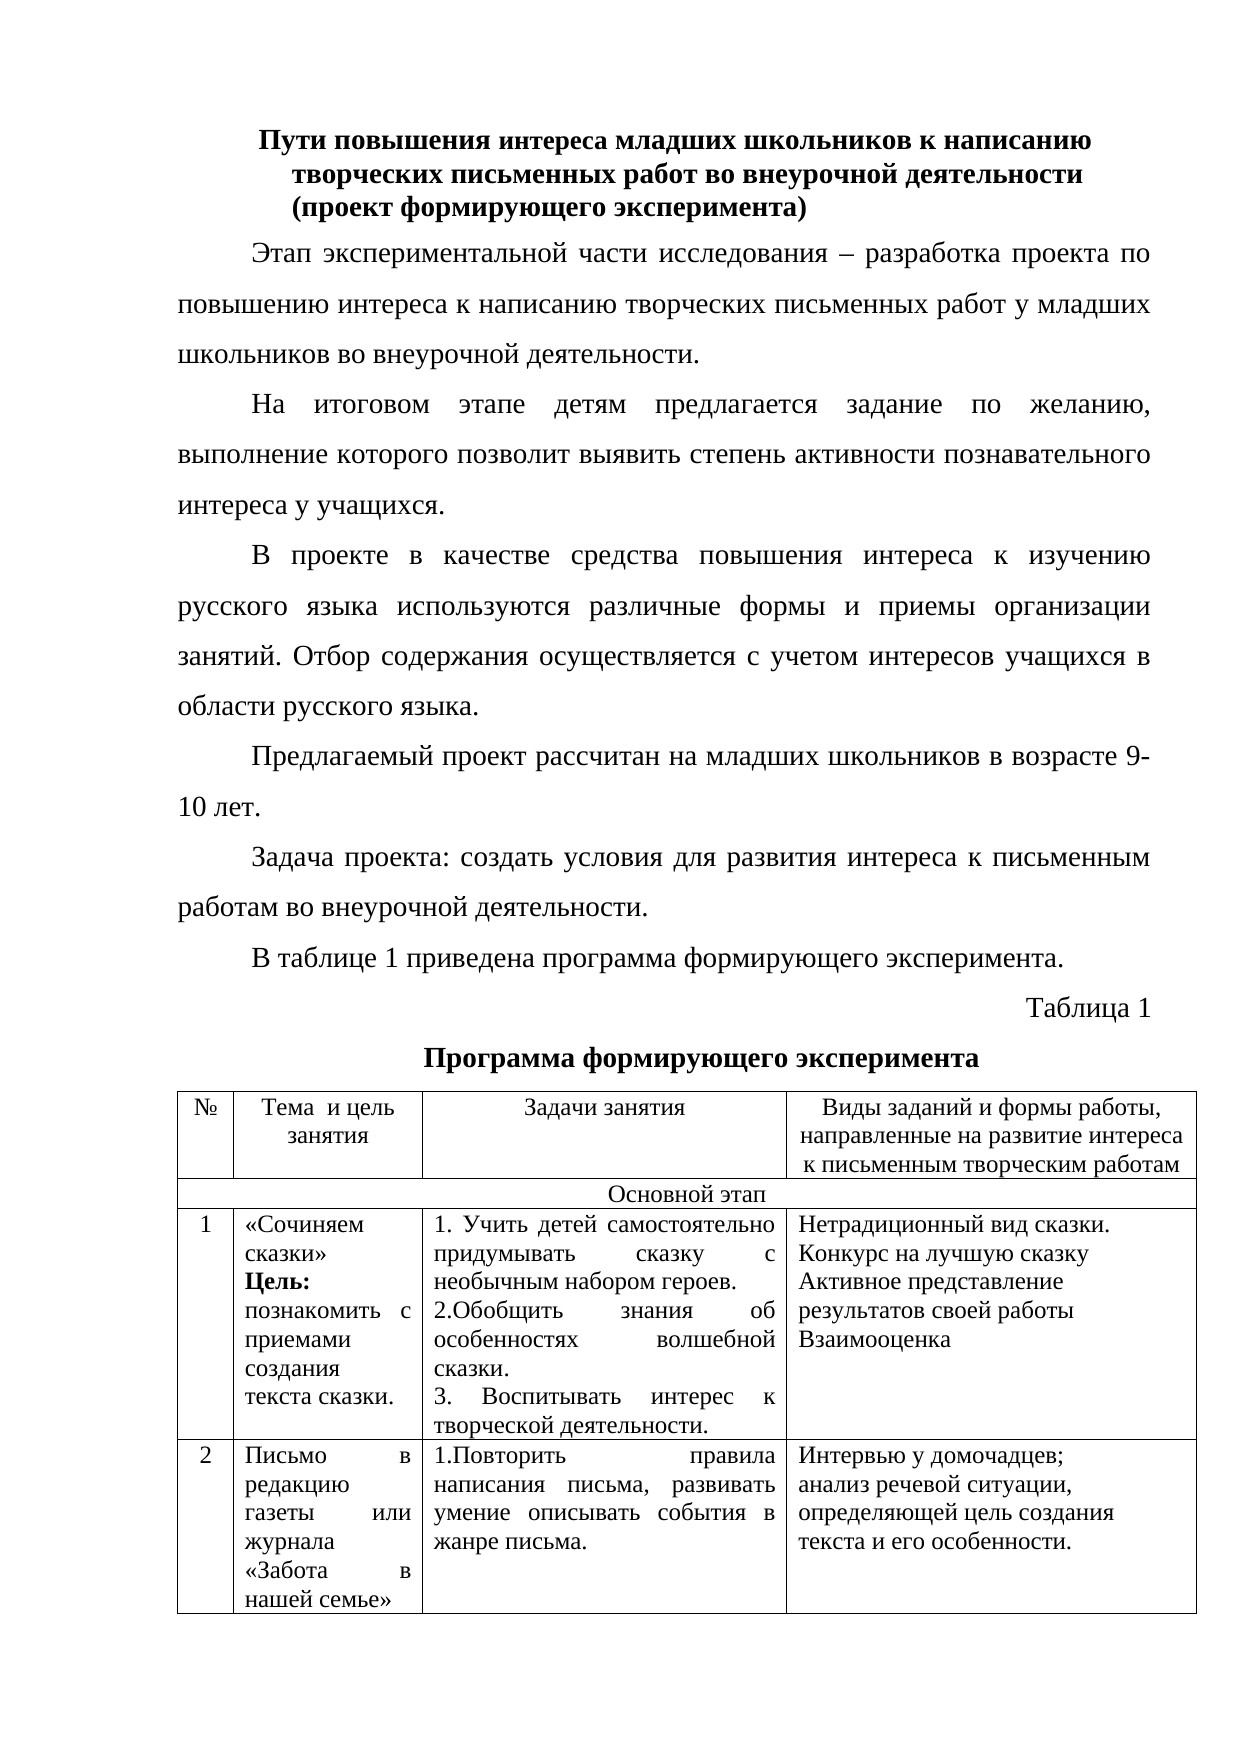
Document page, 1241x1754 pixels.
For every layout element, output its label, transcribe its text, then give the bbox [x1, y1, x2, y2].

text Предлагаемый проект рассчитан на младших школьников в возрасте 9-10 лет. [177, 738, 1152, 822]
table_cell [234, 1440, 422, 1612]
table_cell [787, 1440, 1196, 1612]
table_cell 2 [178, 1440, 233, 1612]
text Задача проекта: создать условия для развития интереса к письменным работам во внеурочной деятельности. [177, 839, 1152, 923]
table_cell Нетрадиционный вид сказки. Конкурс на лучшую сказку Активное представление результатов своей работы Взаимооценка [787, 1209, 1196, 1439]
table_cell 1. Учить детей самостоятельно придумывать сказку с необычным набором героев. 2.Обобщить знания об особенностях волшебной сказки. 3. Воспитывать интерес к творческой деятельности. [423, 1209, 786, 1439]
table_cell «Сочиняем сказки» Цель: познакомить с приемами создания текста сказки. [234, 1209, 422, 1439]
table_header Задачи занятия [423, 1092, 786, 1178]
text Этап экспериментальной части исследования – разработка проекта по повышению интереса к написанию творческих письменных работ у младших школьников во внеурочной деятельности. [177, 235, 1152, 369]
table_header Виды заданий и формы работы, направленные на развитие интереса к письменным творческим работам [787, 1092, 1196, 1178]
text Пути повышения интереса младших школьников к написанию творческих письменных работ во внеурочной деятельности (проект формирующего эксперимента) [251, 122, 1152, 223]
text Таблица 1 [177, 990, 1152, 1024]
table_header № [178, 1092, 233, 1178]
text В проекте в качестве средства повышения интереса к изучению русского языка используются различные формы и приемы организации занятий. Отбор содержания осуществляется с учетом интересов учащихся в области русского языка. [177, 537, 1152, 722]
text В таблице 1 приведена программа формирующего эксперимента. [177, 940, 1152, 973]
text На итоговом этапе детям предлагается задание по желанию, выполнение которого позволит выявить степень активности познавательного интереса у учащихся. [177, 386, 1152, 521]
table_cell 1 [178, 1209, 233, 1439]
table_header Тема и цель занятия [234, 1092, 422, 1178]
table_cell Основной этап [178, 1179, 1196, 1208]
text Программа формирующего эксперимента [177, 1040, 1152, 1074]
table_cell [423, 1440, 786, 1612]
